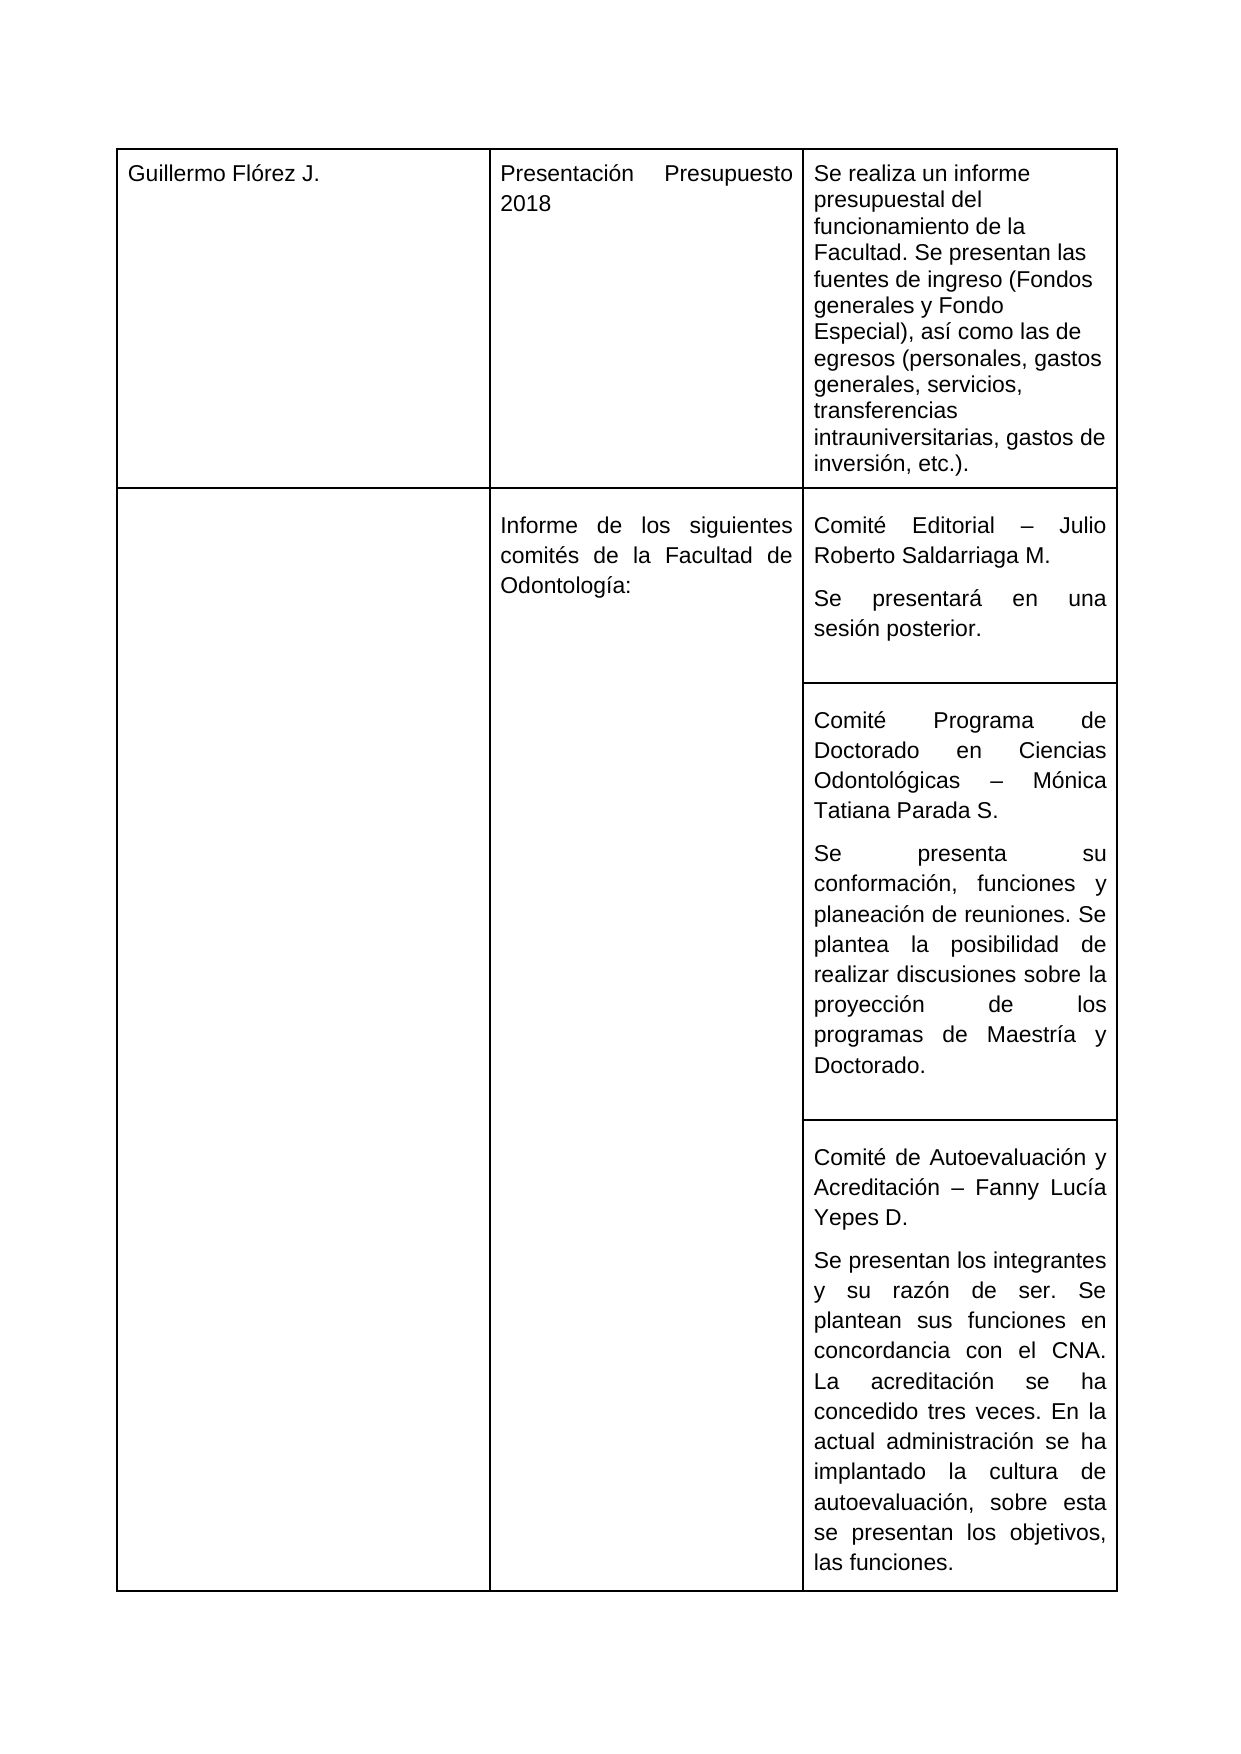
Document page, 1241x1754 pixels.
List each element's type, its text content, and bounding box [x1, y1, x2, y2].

table_cell [118, 489, 489, 1590]
table_cell Guillermo Flórez J. [118, 150, 489, 487]
table_cell Comité Programa de Doctorado en Ciencias Odontológicas – Mónica Tatiana Parada S. Se presenta su conformación, funciones y planeación de reuniones. Se plantea la posibilidad de realizar discusiones sobre la proyección de los programas de Maestría y Doctorado. [804, 684, 1116, 1119]
table_cell Informe de los siguientes comités de la Facultad de Odontología: [491, 489, 802, 1590]
table_cell Se realiza un informe presupuestal del funcionamiento de la Facultad. Se presentan las fuentes de ingreso (Fondos generales y Fondo Especial), así como las de egresos (personales, gastos generales, servicios, transferencias intrauniversitarias, gastos de inversión, etc.). [804, 150, 1116, 487]
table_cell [804, 1121, 1116, 1590]
table_cell Comité Editorial – Julio Roberto Saldarriaga M. Se presentará en una sesión posterior. [804, 489, 1116, 682]
table_cell Presentación Presupuesto 2018 [491, 150, 802, 487]
